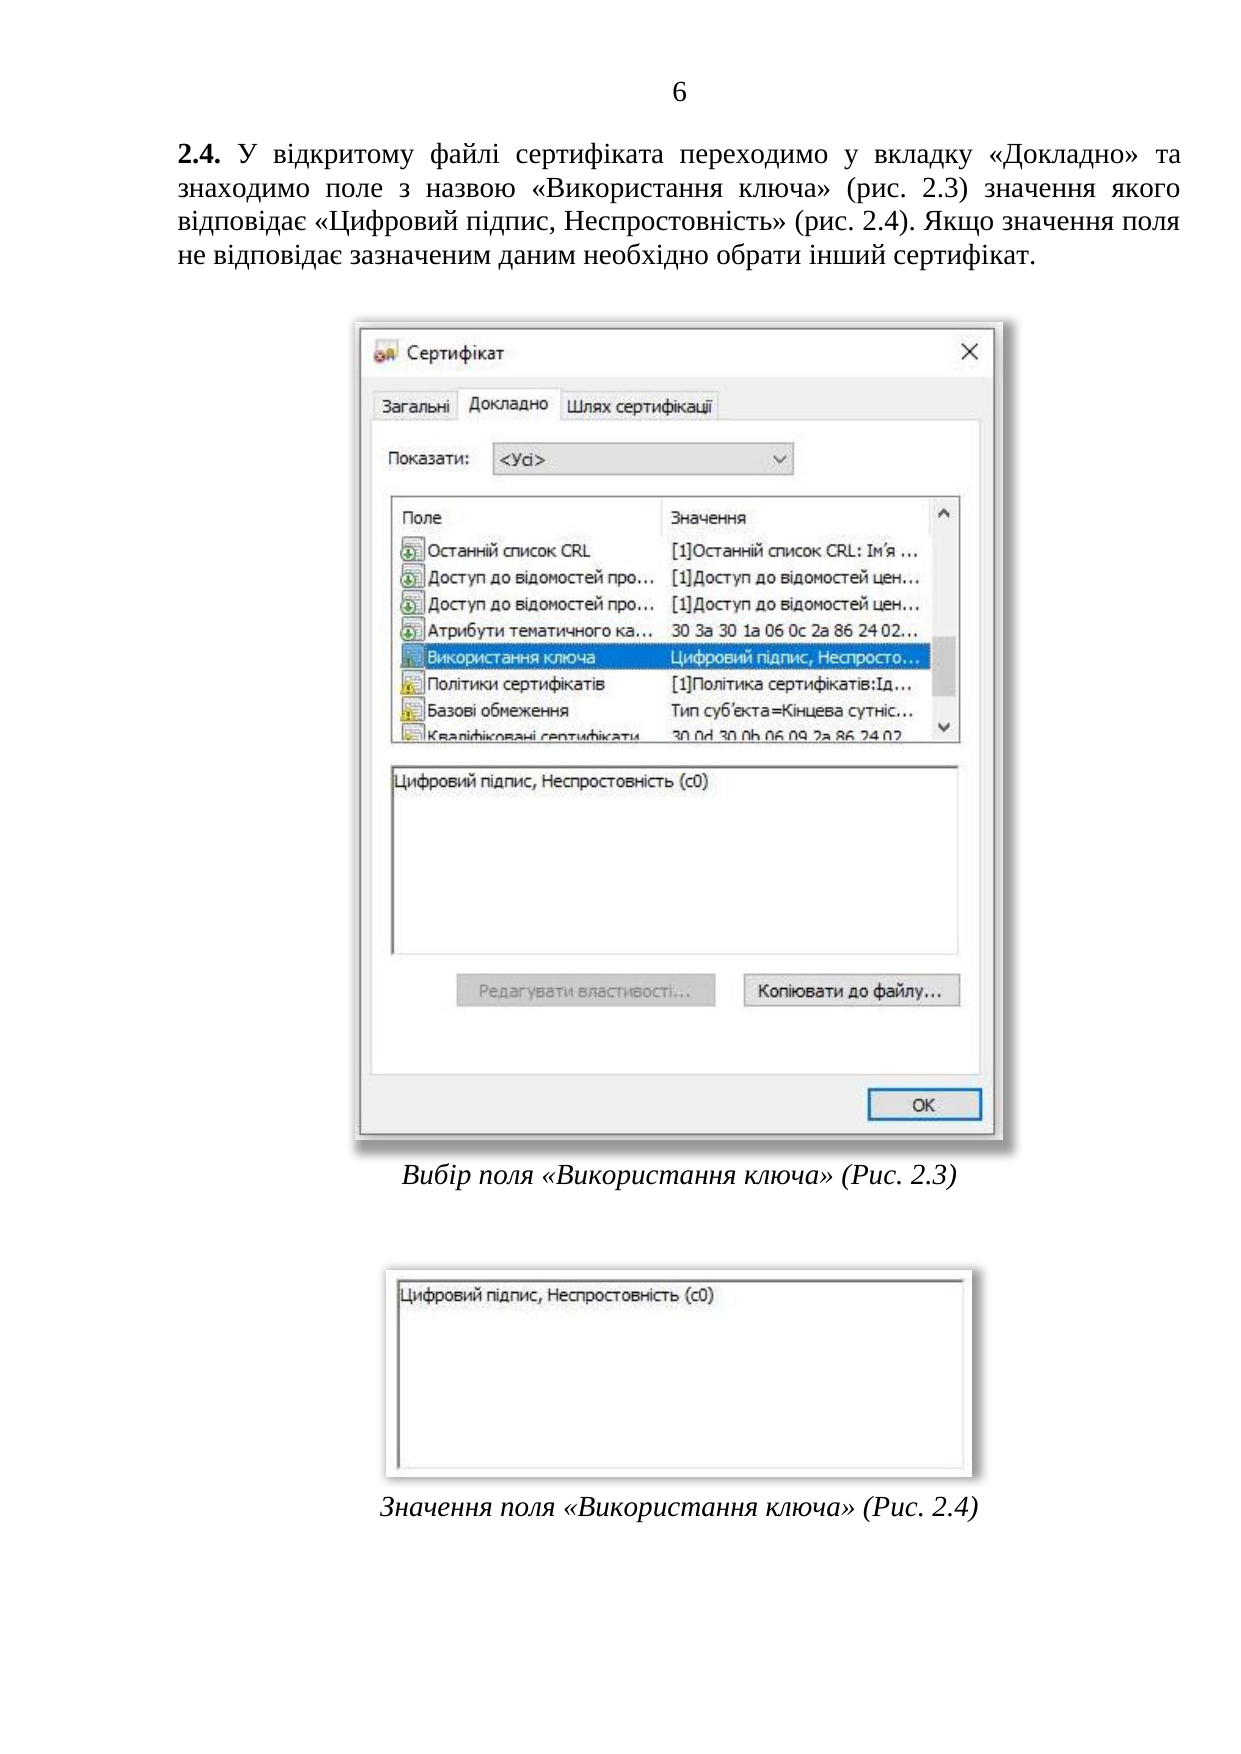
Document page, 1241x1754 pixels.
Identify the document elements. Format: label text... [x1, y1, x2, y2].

text Вибір поля «Використання ключа» (Рис. 2.3) [177, 1157, 1181, 1191]
picture [386, 1270, 972, 1477]
text 2.4. У відкритому файлі сертифіката переходимо у вкладку «Докладно» та знаходимо поле з назвою «Використання ключа» (рис. 2.3) значення якого відповідає «Цифровий підпис, Неспростовність» (рис. 2.4). Якщо значення поля не відповідає зазначеним даним необхідно обрати інший сертифікат. [177, 136, 1181, 270]
text Значення поля «Використання ключа» (Рис. 2.4) [177, 1489, 1181, 1523]
picture [355, 322, 1003, 1140]
